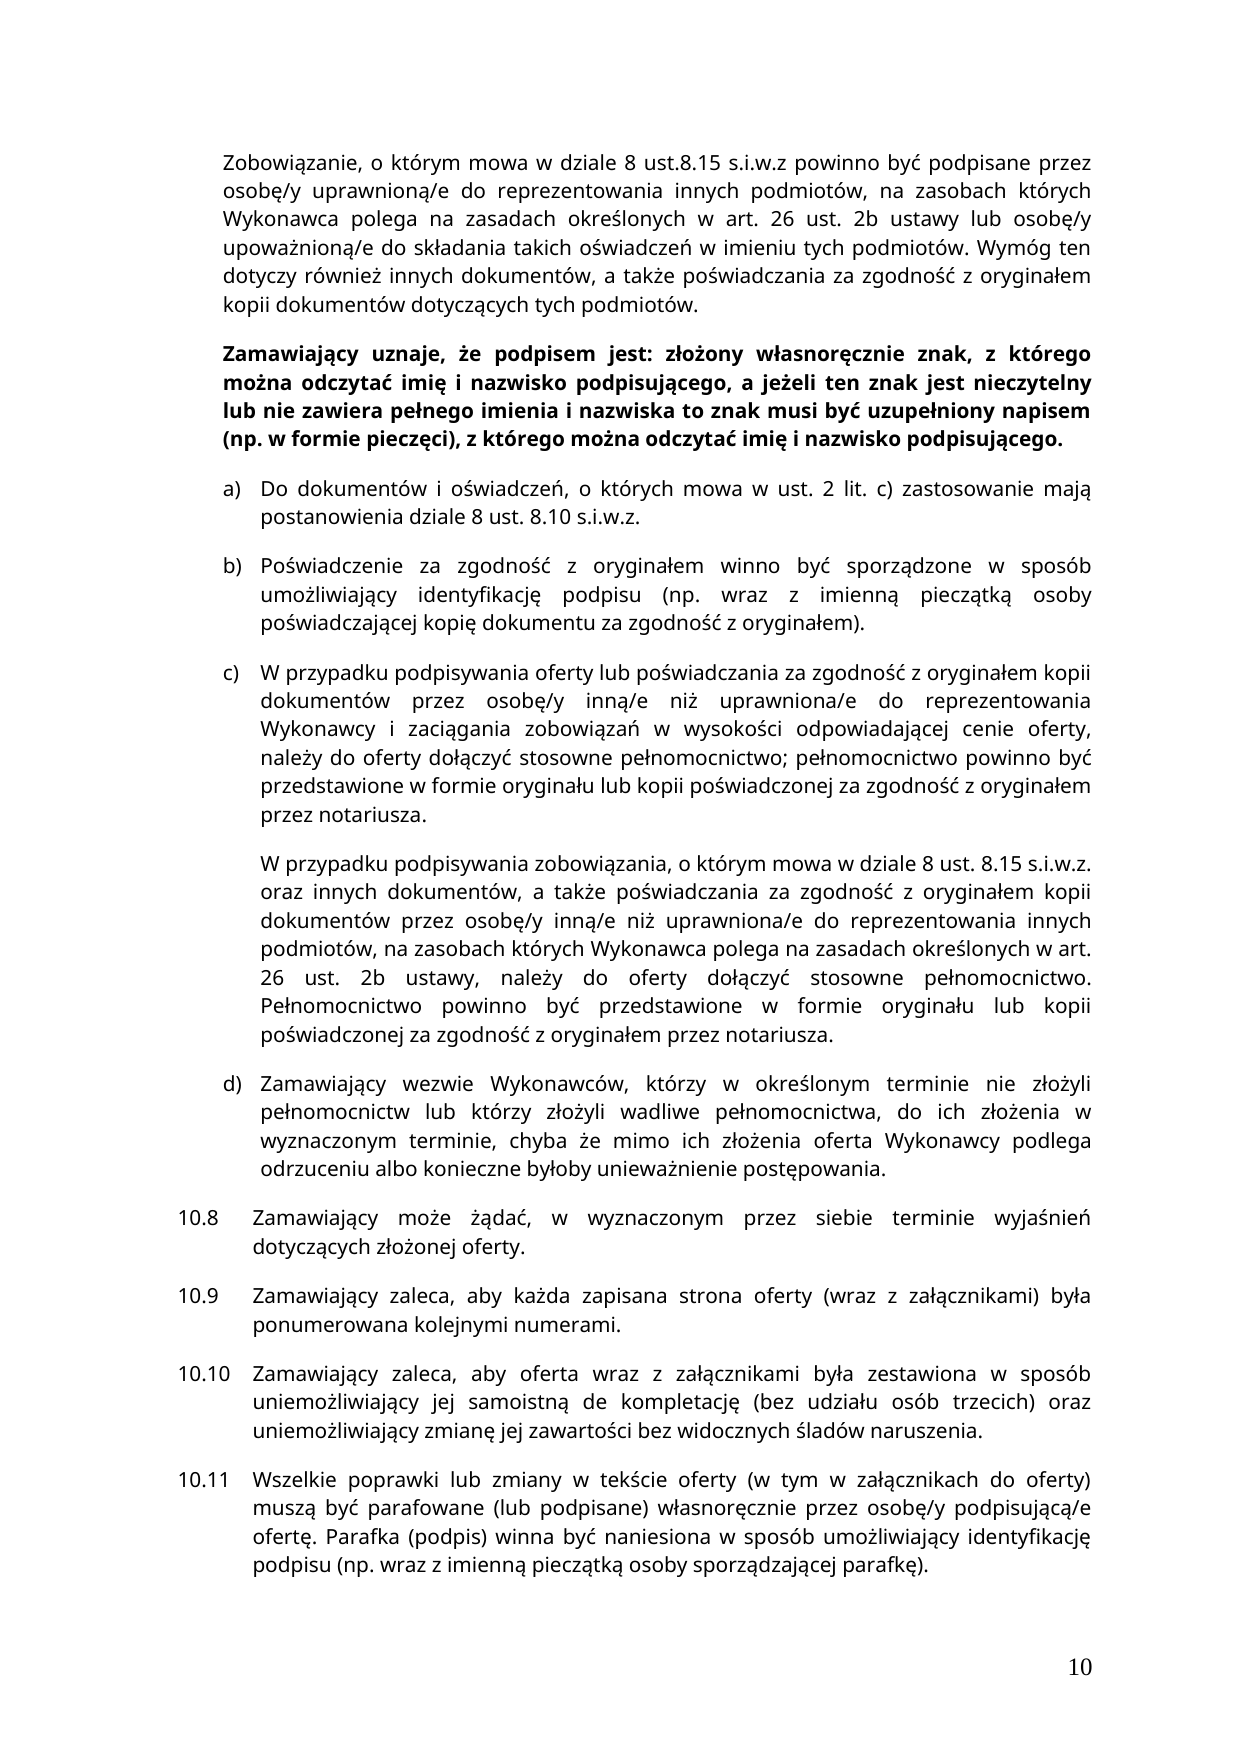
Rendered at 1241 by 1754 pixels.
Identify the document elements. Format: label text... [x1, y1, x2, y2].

list Poświadczenie za zgodność z oryginałem winno być sporządzone w sposób umożliwiający identyfikację podpisu (np. wraz z imienną pieczątką osoby poświadczającej kopię dokumentu za zgodność z oryginałem). [223, 551, 1092, 637]
list W przypadku podpisywania zobowiązania, o którym mowa w dziale 8 ust. 8.15 s.i.w.z. oraz innych dokumentów, a także poświadczania za zgodność z oryginałem kopii dokumentów przez osobę/y inną/e niż uprawniona/e do reprezentowania innych podmiotów, na zasobach których Wykonawca polega na zasadach określonych w art. 26 ust. 2b ustawy, należy do oferty dołączyć stosowne pełnomocnictwo. Pełnomocnictwo powinno być przedstawione w formie oryginału lub kopii poświadczonej za zgodność z oryginałem przez notariusza. [260, 849, 1092, 1048]
list Zamawiający uznaje, że podpisem jest: złożony własnoręcznie znak, z którego można odczytać imię i nazwisko podpisującego, a jeżeli ten znak jest nieczytelny lub nie zawiera pełnego imienia i nazwiska to znak musi być uzupełniony napisem (np. w formie pieczęci), z którego można odczytać imię i nazwisko podpisującego. [223, 339, 1092, 453]
list Zamawiający może żądać, w wyznaczonym przez siebie terminie wyjaśnień dotyczących złożonej oferty. [177, 1203, 1092, 1260]
list Do dokumentów i oświadczeń, o których mowa w ust. 2 lit. c) zastosowanie mają postanowienia dziale 8 ust. 8.10 s.i.w.z. [223, 474, 1092, 531]
list Zamawiający zaleca, aby każda zapisana strona oferty (wraz z załącznikami) była ponumerowana kolejnymi numerami. [177, 1281, 1092, 1338]
list W przypadku podpisywania oferty lub poświadczania za zgodność z oryginałem kopii dokumentów przez osobę/y inną/e niż uprawniona/e do reprezentowania Wykonawcy i zaciągania zobowiązań w wysokości odpowiadającej cenie oferty, należy do oferty dołączyć stosowne pełnomocnictwo; pełnomocnictwo powinno być przedstawione w formie oryginału lub kopii poświadczonej za zgodność z oryginałem przez notariusza. [223, 658, 1092, 828]
list Zamawiający zaleca, aby oferta wraz z załącznikami była zestawiona w sposób uniemożliwiający jej samoistną de kompletację (bez udziału osób trzecich) oraz uniemożliwiający zmianę jej zawartości bez widocznych śladów naruszenia. [177, 1359, 1092, 1444]
list Wszelkie poprawki lub zmiany w tekście oferty (w tym w załącznikach do oferty) muszą być parafowane (lub podpisane) własnoręcznie przez osobę/y podpisującą/e ofertę. Parafka (podpis) winna być naniesiona w sposób umożliwiający identyfikację podpisu (np. wraz z imienną pieczątką osoby sporządzającej parafkę). [177, 1465, 1092, 1579]
list Zobowiązanie, o którym mowa w dziale 8 ust.8.15 s.i.w.z powinno być podpisane przez osobę/y uprawnioną/e do reprezentowania innych podmiotów, na zasobach których Wykonawca polega na zasadach określonych w art. 26 ust. 2b ustawy lub osobę/y upoważnioną/e do składania takich oświadczeń w imieniu tych podmiotów. Wymóg ten dotyczy również innych dokumentów, a także poświadczania za zgodność z oryginałem kopii dokumentów dotyczących tych podmiotów. [223, 148, 1092, 318]
list Zamawiający wezwie Wykonawców, którzy w określonym terminie nie złożyli pełnomocnictw lub którzy złożyli wadliwe pełnomocnictwa, do ich złożenia w wyznaczonym terminie, chyba że mimo ich złożenia oferta Wykonawcy podlega odrzuceniu albo konieczne byłoby unieważnienie postępowania. [223, 1069, 1092, 1183]
